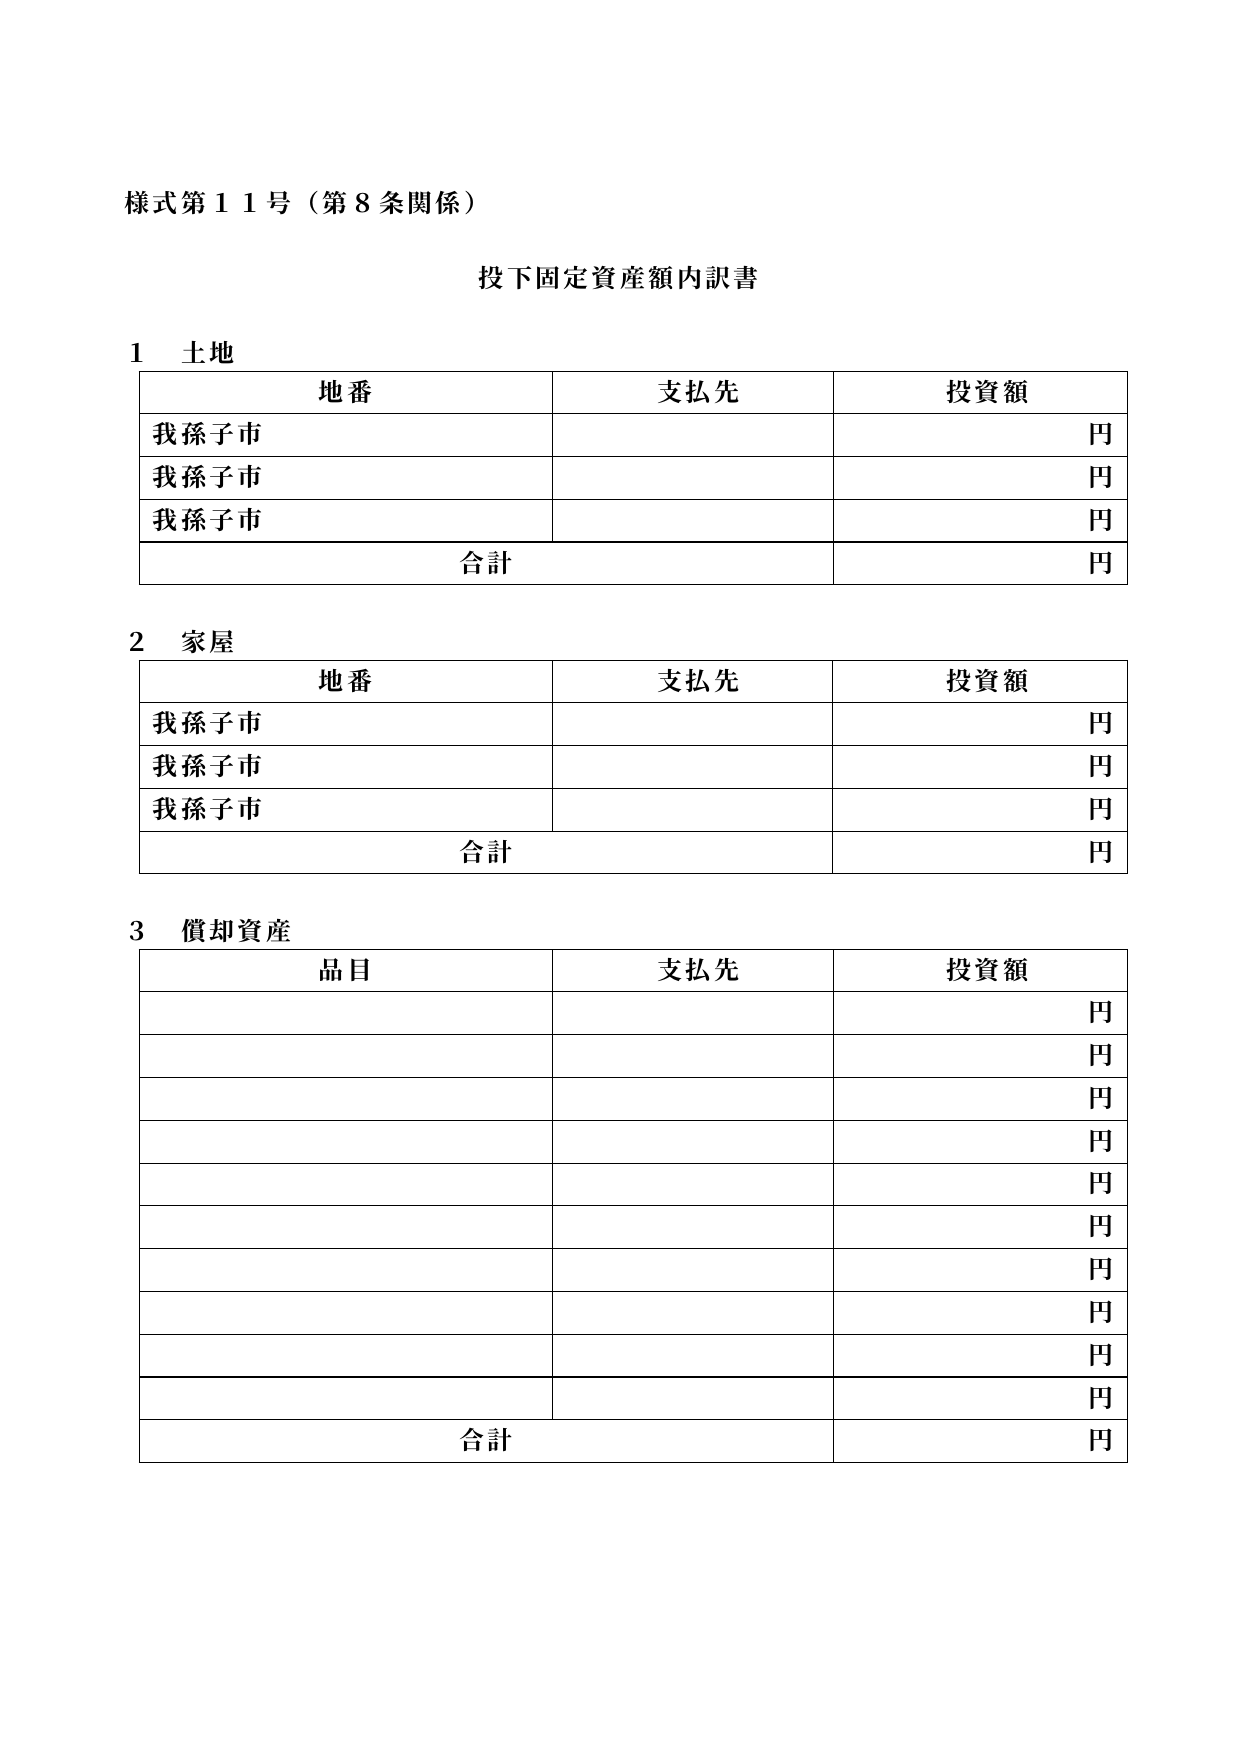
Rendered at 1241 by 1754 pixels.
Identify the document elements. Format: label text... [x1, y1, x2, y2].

table_cell [553, 703, 832, 745]
table_cell [140, 1292, 552, 1334]
table_cell [553, 1378, 833, 1419]
text 様式第１１号（第８条関係） [124, 183, 1116, 221]
table_cell 我孫子市 [140, 457, 552, 499]
table_cell [553, 1249, 833, 1291]
table_cell [553, 746, 832, 788]
table_cell [553, 1164, 833, 1205]
table_cell 円 [834, 1164, 1127, 1205]
table_header 地番 [140, 661, 552, 702]
table_cell 円 [834, 1121, 1127, 1162]
table_cell [140, 1378, 552, 1419]
table_header 投資額 [834, 950, 1127, 991]
table_cell 円 [834, 414, 1127, 456]
table_header 支払先 [553, 661, 832, 702]
table_cell 我孫子市 [140, 746, 552, 788]
table_cell 円 [834, 1078, 1127, 1119]
table_cell 合計 [140, 832, 832, 873]
table_cell 我孫子市 [140, 414, 552, 456]
table_cell 円 [834, 1035, 1127, 1077]
table_cell [140, 1035, 552, 1077]
table_cell 合計 [140, 1420, 833, 1462]
table_cell [553, 1292, 833, 1334]
table_cell 円 [834, 1378, 1127, 1419]
table_cell [140, 1206, 552, 1248]
table_cell 円 [834, 1335, 1127, 1376]
text １ 土地 [124, 333, 1116, 371]
table_cell [553, 1121, 833, 1162]
table_cell [140, 1078, 552, 1119]
table_header 支払先 [553, 950, 833, 991]
table_cell [553, 414, 833, 456]
table_cell 円 [833, 703, 1127, 745]
table_cell 円 [834, 1420, 1127, 1462]
table_cell [553, 500, 833, 541]
table_header 支払先 [553, 372, 833, 413]
text ３ 償却資産 [124, 911, 1116, 949]
table_header 品目 [140, 950, 552, 991]
table_cell 円 [834, 1249, 1127, 1291]
table_cell [553, 1035, 833, 1077]
table_cell 我孫子市 [140, 789, 552, 831]
text 投下固定資産額内訳書 [124, 258, 1116, 296]
table_cell [140, 1121, 552, 1162]
table_cell 円 [833, 789, 1127, 831]
table_cell 円 [834, 992, 1127, 1034]
table_header 投資額 [834, 372, 1127, 413]
table_cell [140, 1164, 552, 1205]
table_cell 円 [834, 457, 1127, 499]
table_cell [553, 992, 833, 1034]
table_cell [140, 1335, 552, 1376]
table_cell [553, 1078, 833, 1119]
table_cell [553, 789, 832, 831]
table_cell [553, 457, 833, 499]
table_cell [553, 1206, 833, 1248]
table_cell 合計 [140, 543, 833, 584]
table_cell 円 [834, 1206, 1127, 1248]
table_cell 円 [834, 1292, 1127, 1334]
table_cell [140, 1249, 552, 1291]
table_cell 円 [833, 746, 1127, 788]
table_cell 我孫子市 [140, 703, 552, 745]
table_cell 円 [834, 543, 1127, 584]
table_header 投資額 [833, 661, 1127, 702]
table_cell [553, 1335, 833, 1376]
table_cell [140, 992, 552, 1034]
table_header 地番 [140, 372, 552, 413]
table_cell 我孫子市 [140, 500, 552, 541]
table_cell 円 [833, 832, 1127, 873]
text ２ 家屋 [124, 622, 1116, 660]
table_cell 円 [834, 500, 1127, 541]
